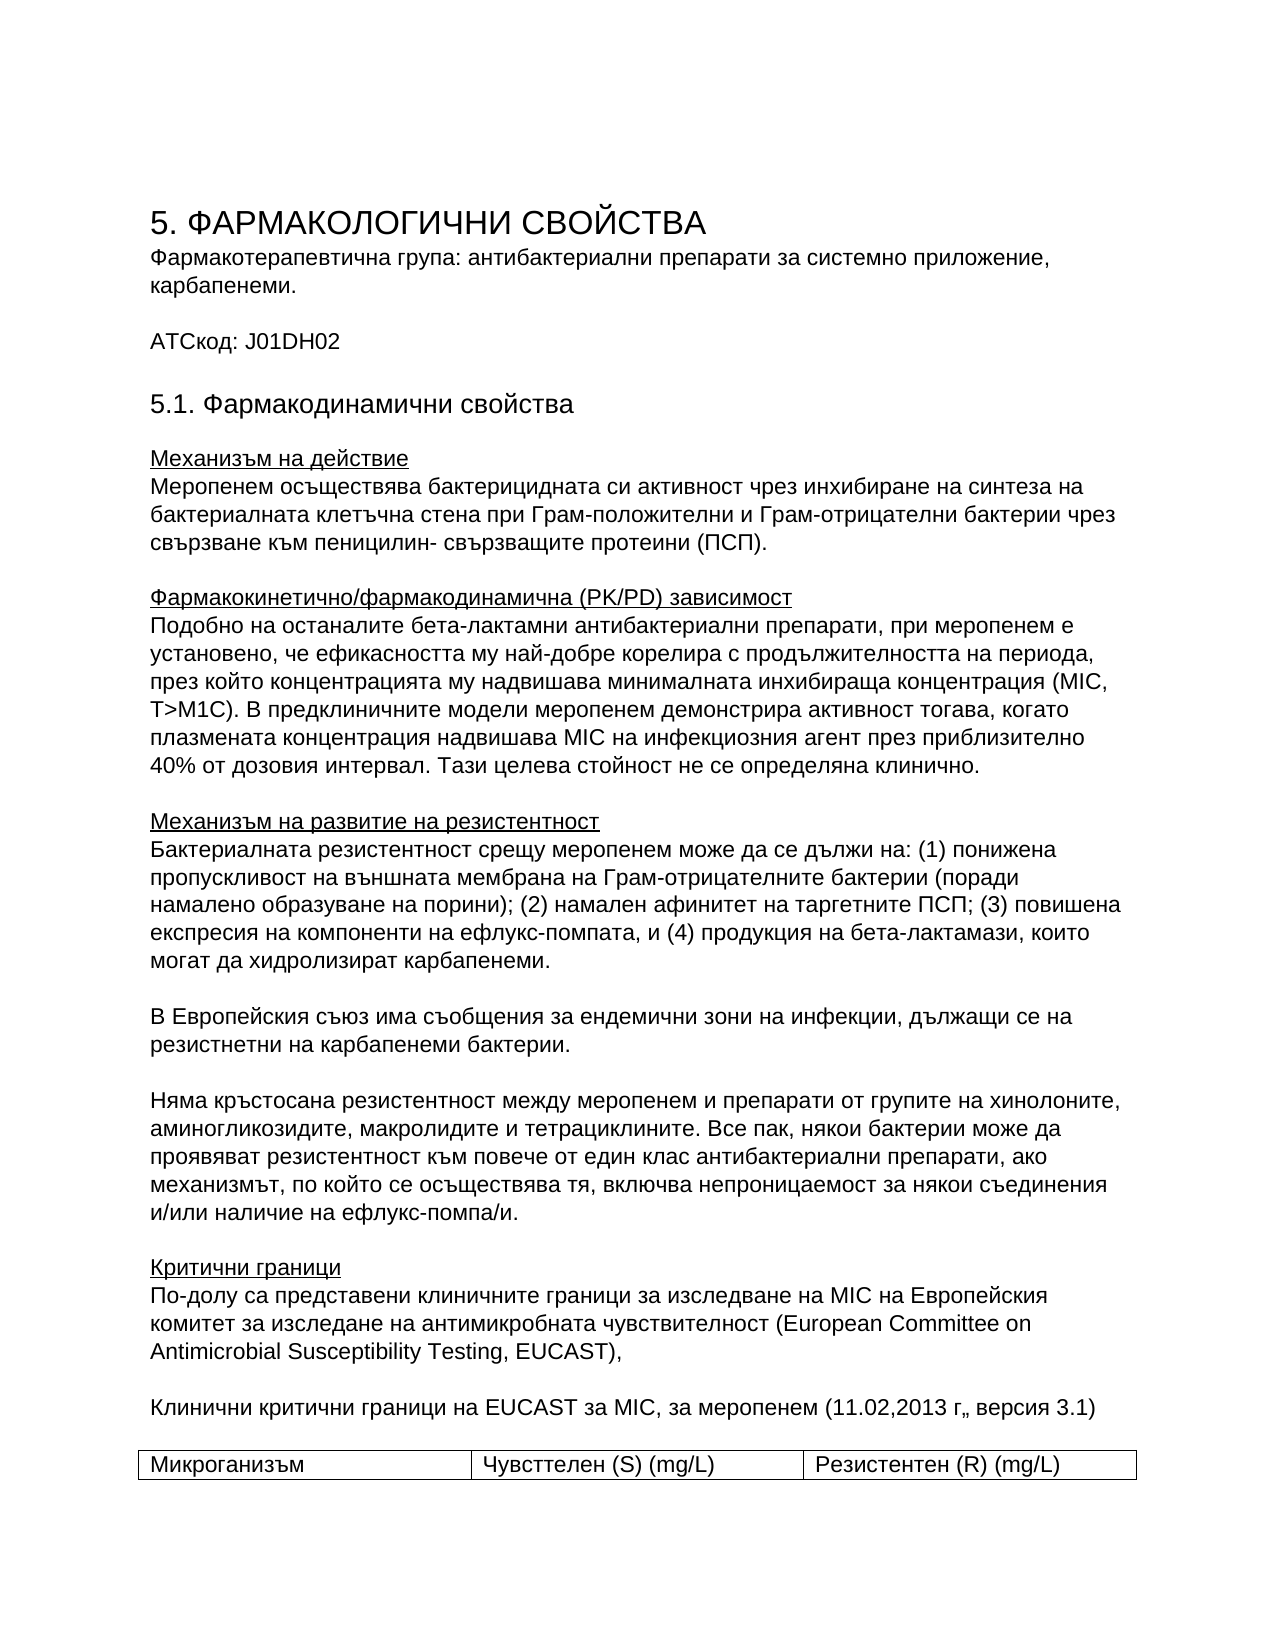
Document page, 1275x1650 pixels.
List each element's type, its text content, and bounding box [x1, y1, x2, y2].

text Критични граници [150, 1254, 1125, 1281]
text Меропенем осъществява бактерицидната си активност чрез инхибиране на синтеза на бактериалната клетъчна стена при Грам-положителни и Грам-отрицателни бактерии чрез свързване към пеницилин- свързващите протеини (ПСП). [150, 473, 1125, 555]
text В Европейския съюз има съобщения за ендемични зони на инфекции, дължащи се на резистнетни на карбапенеми бактерии. [150, 1003, 1125, 1057]
text Бактериалната резистентност срещу меропенем може да се дължи на: (1) понижена пропускливост на външната мембрана на Грам-отрицателните бактерии (поради намалено образуване на порини); (2) намален афинитет на таргетните ПСП; (3) повишена експресия на компоненти на ефлукс-помпата, и (4) продукция на бета-лактамази, които могат да хидролизират карбапенеми. [150, 836, 1125, 973]
text Фармакокинетично/фармакодинамична (PK/PD) зависимост [150, 584, 1125, 611]
table_header Резистентен (R) (mg/L) [804, 1451, 1136, 1479]
subtitle 5.1. Фармакодинамични свойства [150, 388, 1125, 419]
text Подобно на останалите бета-лактамни антибактериални препарати, при меропенем е установено, че ефикасността му най-добре корелира с продължителността на периода, през който концентрацията му надвишава минималната инхибираща концентрация (MIC, Т>М1С). В предклиничните модели меропенем демонстрира активност тогава, когато плазмената концентрация надвишава MIC на инфекциозния агент през приблизително 40% от дозовия интервал. Тази целева стойност не се определяна клинично. [150, 612, 1125, 778]
text Няма кръстосана резистентност между меропенем и препарати от групите на хинолоните, аминогликозидите, макролидите и тетрациклините. Все пак, някои бактерии може да проявяват резистентност към повече от един клас антибактериални препарати, ако механизмът, по който се осъществява тя, включва непроницаемост за някои съединения и/или наличие на ефлукс-помпа/и. [150, 1087, 1125, 1225]
text Клинични критични граници на EUCAST за MIC, за меропенем (11.02,2013 г„ версия 3.1) [150, 1394, 1125, 1420]
text Механизъм на развитие на резистентност [150, 808, 1125, 834]
text АТСкод: J01DH02 [150, 328, 1125, 354]
subtitle 5. ФАРМАКОЛОГИЧНИ СВОЙСТВА [150, 203, 1125, 241]
table_header Чувсттелен (S) (mg/L) [472, 1451, 803, 1479]
table_header Микроганизъм [139, 1451, 471, 1479]
text Механизъм на действие [150, 445, 1125, 471]
text Фармакотерапевтична група: антибактериални препарати за системно приложение, карбапенеми. [150, 244, 1125, 299]
text По-долу са представени клиничните граници за изследване на MIC на Европейския комитет за изследане на антимикробната чувствителност (European Committee on Antimicrobial Susceptibility Testing, EUCAST), [150, 1282, 1125, 1364]
